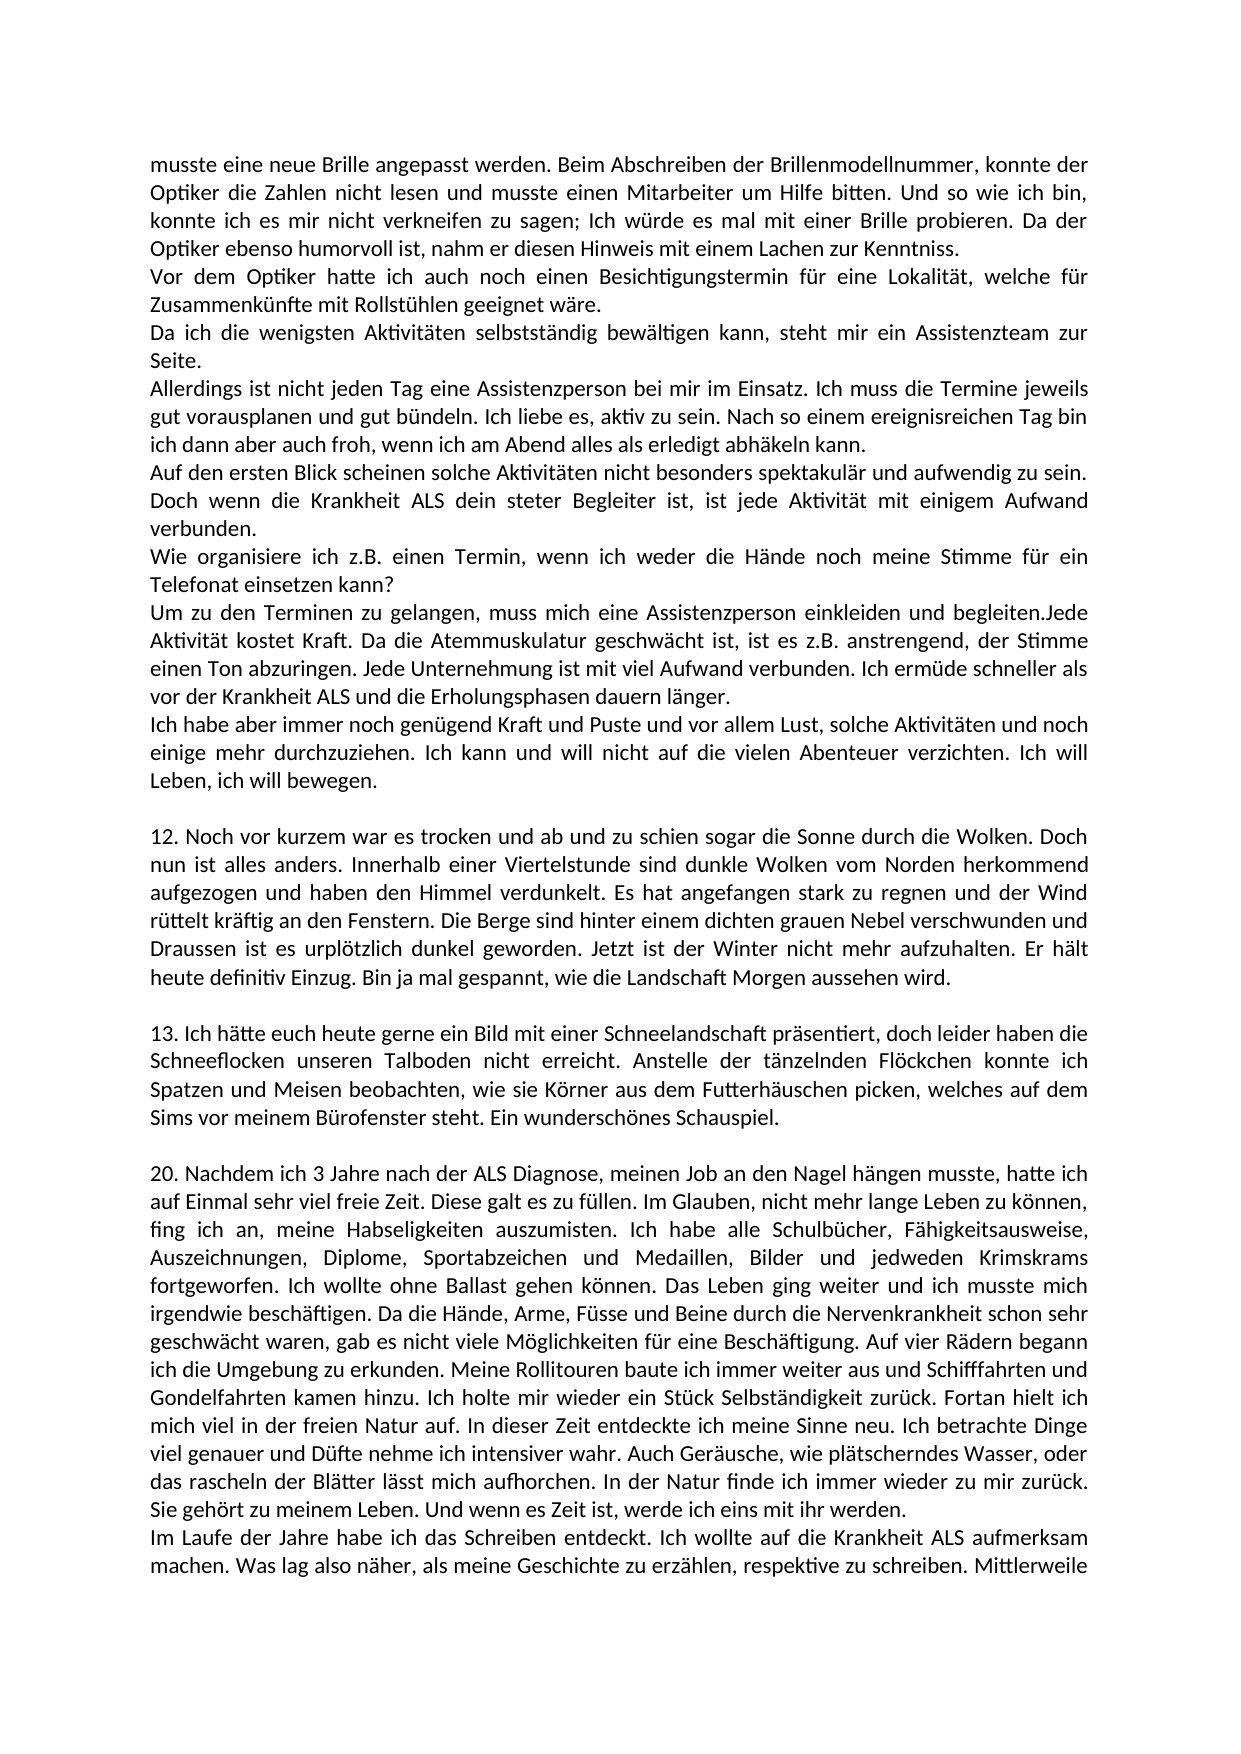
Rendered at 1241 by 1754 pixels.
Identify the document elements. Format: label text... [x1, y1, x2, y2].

text 20. Nachdem ich 3 Jahre nach der ALS Diagnose, meinen Job an den Nagel hängen musste, hatte ich auf Einmal sehr viel freie Zeit. Diese galt es zu füllen. Im Glauben, nicht mehr lange Leben zu können, fing ich an, meine Habseligkeiten auszumisten. Ich habe alle Schulbücher, Fähigkeitsausweise, Auszeichnungen, Diplome, Sportabzeichen und Medaillen, Bilder und jedweden Krimskrams fortgeworfen. Ich wollte ohne Ballast gehen können. Das Leben ging weiter und ich musste mich irgendwie beschäftigen. Da die Hände, Arme, Füsse und Beine durch die Nervenkrankheit schon sehr geschwächt waren, gab es nicht viele Möglichkeiten für eine Beschäftigung. Auf vier Rädern begann ich die Umgebung zu erkunden. Meine Rollitouren baute ich immer weiter aus und Schifffahrten und Gondelfahrten kamen hinzu. Ich holte mir wieder ein Stück Selbständigkeit zurück. Fortan hielt ich mich viel in der freien Natur auf. In dieser Zeit entdeckte ich meine Sinne neu. Ich betrachte Dinge viel genauer und Düfte nehme ich intensiver wahr. Auch Geräusche, wie plätscherndes Wasser, oder das rascheln der Blätter lässt mich aufhorchen. In der Natur finde ich immer wieder zu mir zurück. Sie gehört zu meinem Leben. Und wenn es Zeit ist, werde ich eins mit ihr werden. [150, 1159, 1090, 1523]
text Allerdings ist nicht jeden Tag eine Assistenzperson bei mir im Einsatz. Ich muss die Termine jeweils gut vorausplanen und gut bündeln. Ich liebe es, aktiv zu sein. Nach so einem ereignisreichen Tag bin ich dann aber auch froh, wenn ich am Abend alles als erledigt abhäkeln kann. [150, 374, 1090, 458]
text Auf den ersten Blick scheinen solche Aktivitäten nicht besonders spektakulär und aufwendig zu sein. Doch wenn die Krankheit ALS dein steter Begleiter ist, ist jede Aktivität mit einigem Aufwand verbunden. [150, 458, 1090, 542]
text 13. Ich hätte euch heute gerne ein Bild mit einer Schneelandschaft präsentiert, doch leider haben die Schneeflocken unseren Talboden nicht erreicht. Anstelle der tänzelnden Flöckchen konnte ich Spatzen und Meisen beobachten, wie sie Körner aus dem Futterhäuschen picken, welches auf dem Sims vor meinem Bürofenster steht. Ein wunderschönes Schauspiel. [150, 1019, 1090, 1131]
text Vor dem Optiker hatte ich auch noch einen Besichtigungstermin für eine Lokalität, welche für Zusammenkünfte mit Rollstühlen geeignet wäre. [150, 262, 1090, 318]
text Da ich die wenigsten Aktivitäten selbstständig bewältigen kann, steht mir ein Assistenzteam zur Seite. [150, 318, 1090, 374]
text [150, 1523, 1090, 1579]
text Wie organisiere ich z.B. einen Termin, wenn ich weder die Hände noch meine Stimme für ein Telefonat einsetzen kann? [150, 542, 1090, 598]
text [150, 150, 1090, 262]
text 12. Noch vor kurzem war es trocken und ab und zu schien sogar die Sonne durch die Wolken. Doch nun ist alles anders. Innerhalb einer Viertelstunde sind dunkle Wolken vom Norden herkommend aufgezogen und haben den Himmel verdunkelt. Es hat angefangen stark zu regnen und der Wind rüttelt kräftig an den Fenstern. Die Berge sind hinter einem dichten grauen Nebel verschwunden und Draussen ist es urplötzlich dunkel geworden. Jetzt ist der Winter nicht mehr aufzuhalten. Er hält heute definitiv Einzug. Bin ja mal gespannt, wie die Landschaft Morgen aussehen wird. [150, 822, 1090, 991]
text Um zu den Terminen zu gelangen, muss mich eine Assistenzperson einkleiden und begleiten.Jede Aktivität kostet Kraft. Da die Atemmuskulatur geschwächt ist, ist es z.B. anstrengend, der Stimme einen Ton abzuringen. Jede Unternehmung ist mit viel Aufwand verbunden. Ich ermüde schneller als vor der Krankheit ALS und die Erholungsphasen dauern länger. [150, 598, 1090, 710]
text Ich habe aber immer noch genügend Kraft und Puste und vor allem Lust, solche Aktivitäten und noch einige mehr durchzuziehen. Ich kann und will nicht auf die vielen Abenteuer verzichten. Ich will Leben, ich will bewegen. ​ [150, 710, 1090, 794]
